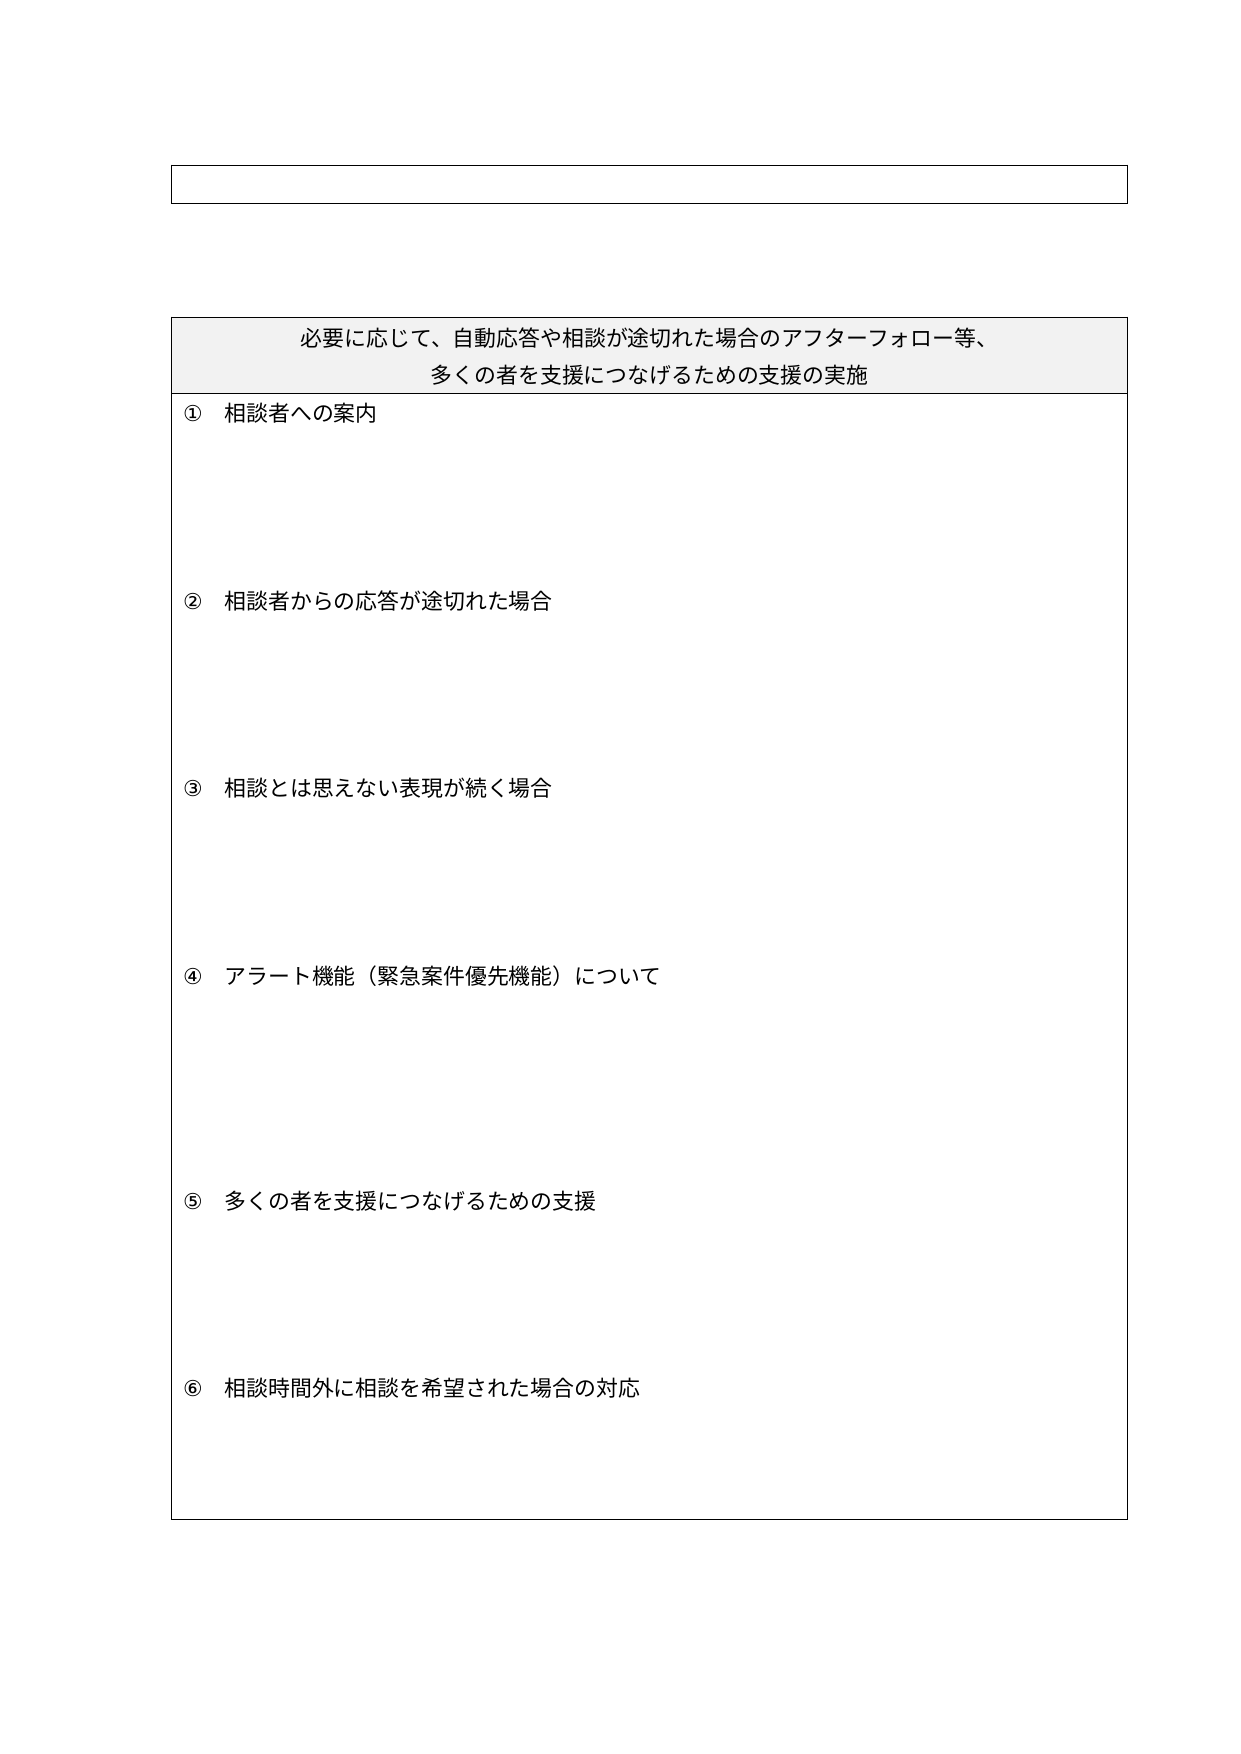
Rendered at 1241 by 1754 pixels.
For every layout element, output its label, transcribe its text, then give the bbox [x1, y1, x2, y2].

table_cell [172, 166, 1127, 203]
table_cell ① 相談者への案内 ② 相談者からの応答が途切れた場合 ③ 相談とは思えない表現が続く場合 ④ アラート機能（緊急案件優先機能）について ⑤ 多くの者を支援につなげるための支援 ⑥ 相談時間外に相談を希望された場合の対応 [172, 394, 1127, 1519]
table_header 必要に応じて、自動応答や相談が途切れた場合のアフターフォロー等、 多くの者を支援につなげるための支援の実施 [172, 318, 1127, 393]
